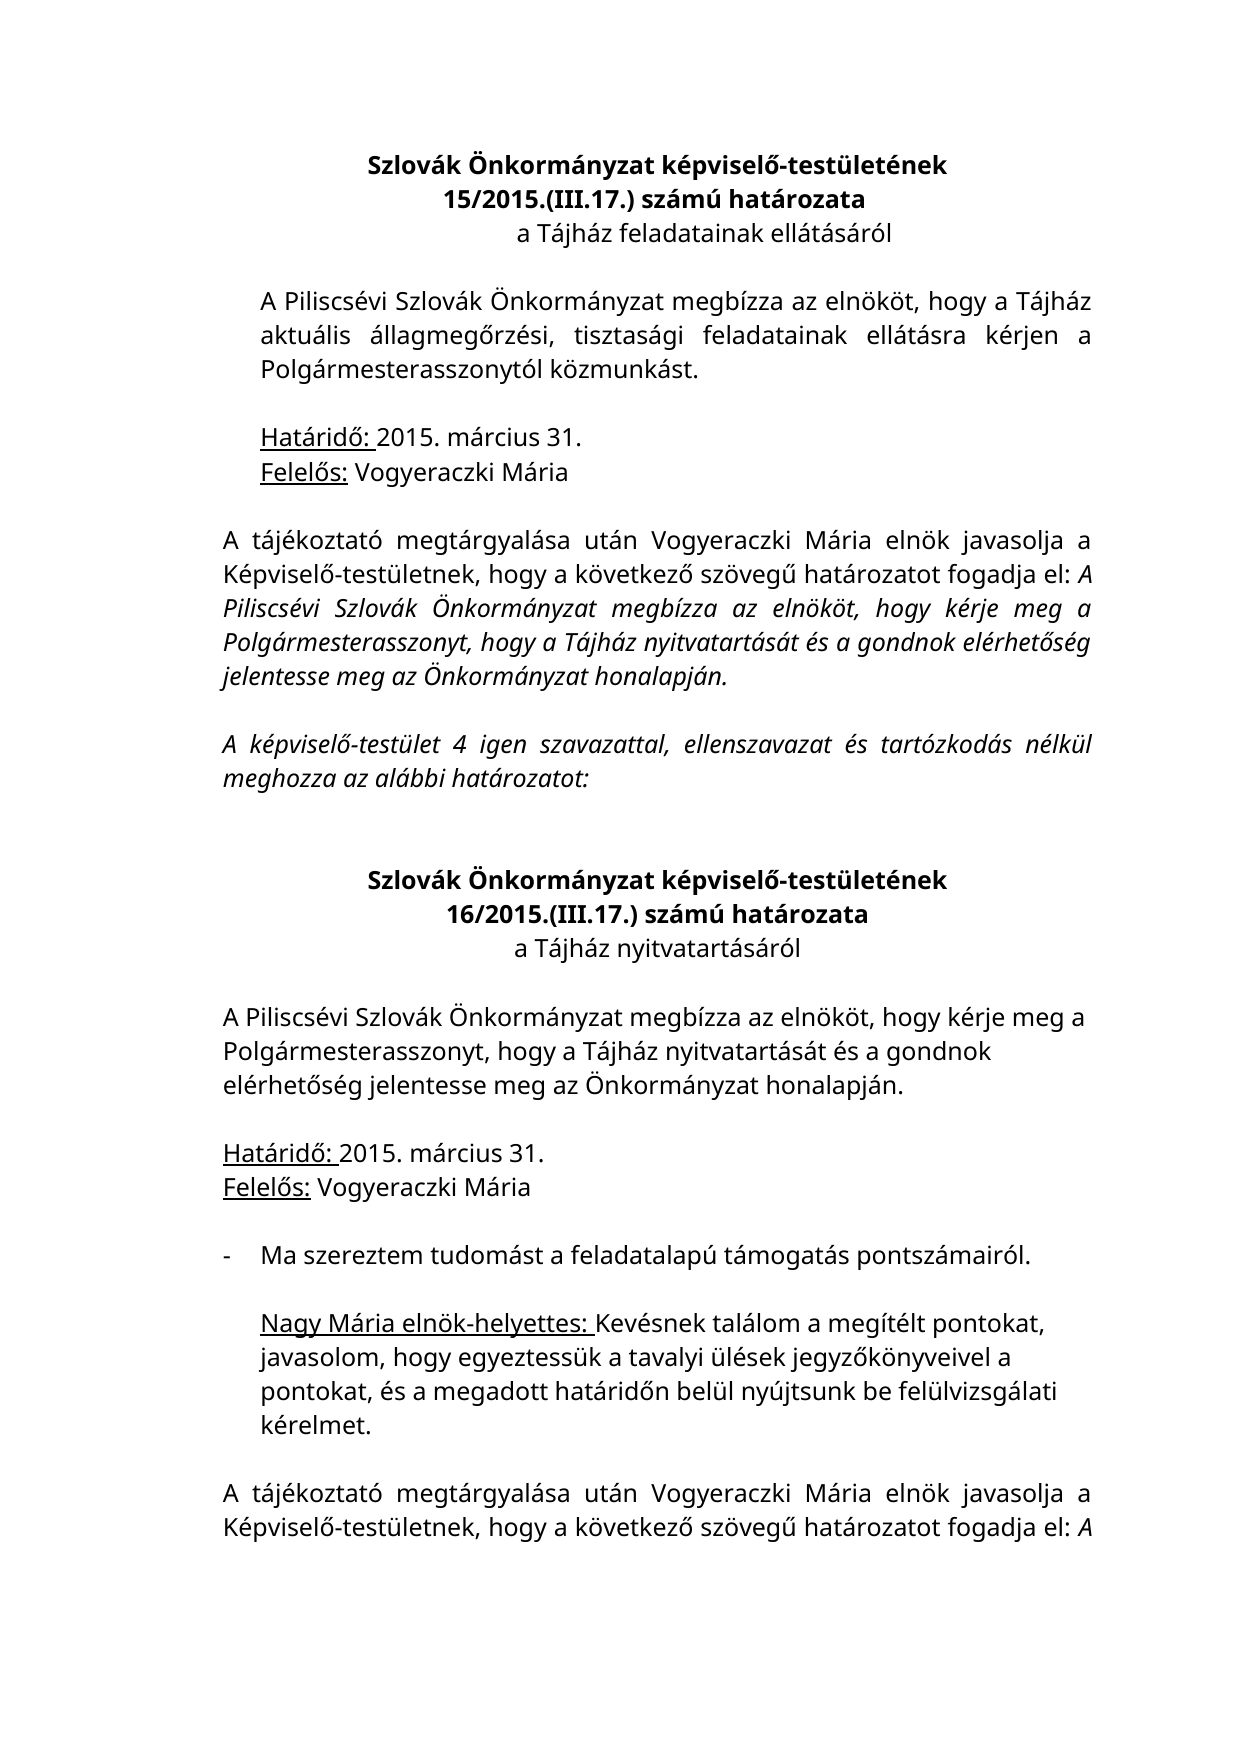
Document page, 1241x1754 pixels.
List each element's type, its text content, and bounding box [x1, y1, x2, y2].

list 16/2015.(III.17.) számú határozata [223, 897, 1093, 931]
list 15/2015.(III.17.) számú határozata [408, 182, 1093, 216]
list Ma szereztem tudomást a feladatalapú támogatás pontszámairól. [223, 1238, 1093, 1272]
list Határidő: 2015. március 31. [223, 1135, 1093, 1169]
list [223, 1476, 1093, 1544]
list Határidő: 2015. március 31. [260, 420, 1093, 454]
list a Tájház nyitvatartásáról [223, 931, 1093, 965]
list Szlovák Önkormányzat képviselő-testületének [223, 863, 1093, 897]
text Szlovák Önkormányzat képviselő-testületének [223, 148, 1093, 182]
list A Piliscsévi Szlovák Önkormányzat megbízza az elnököt, hogy a Tájház aktuális állagmegőrzési, tisztasági feladatainak ellátásra kérjen a Polgármesterasszonytól közmunkást. [260, 284, 1093, 386]
list A tájékoztató megtárgyalása után Vogyeraczki Mária elnök javasolja a Képviselő-testületnek, hogy a következő szövegű határozatot fogadja el: A Piliscsévi Szlovák Önkormányzat megbízza az elnököt, hogy kérje meg a Polgármesterasszonyt, hogy a Tájház nyitvatartását és a gondnok elérhetőség jelentesse meg az Önkormányzat honalapján. [223, 522, 1093, 693]
list Felelős: Vogyeraczki Mária [260, 454, 1093, 488]
list A Piliscsévi Szlovák Önkormányzat megbízza az elnököt, hogy kérje meg a Polgármesterasszonyt, hogy a Tájház nyitvatartását és a gondnok elérhetőség jelentesse meg az Önkormányzat honalapján. [223, 999, 1093, 1101]
list a Tájház feladatainak ellátásáról [446, 216, 1093, 250]
list Nagy Mária elnök-helyettes: Kevésnek találom a megítélt pontokat, javasolom, hogy egyeztessük a tavalyi ülések jegyzőkönyveivel a pontokat, és a megadott határidőn belül nyújtsunk be felülvizsgálati kérelmet. [260, 1306, 1093, 1442]
list Felelős: Vogyeraczki Mária [223, 1169, 1093, 1203]
list A képviselő-testület 4 igen szavazattal, ellenszavazat és tartózkodás nélkül meghozza az alábbi határozatot: [223, 727, 1093, 795]
